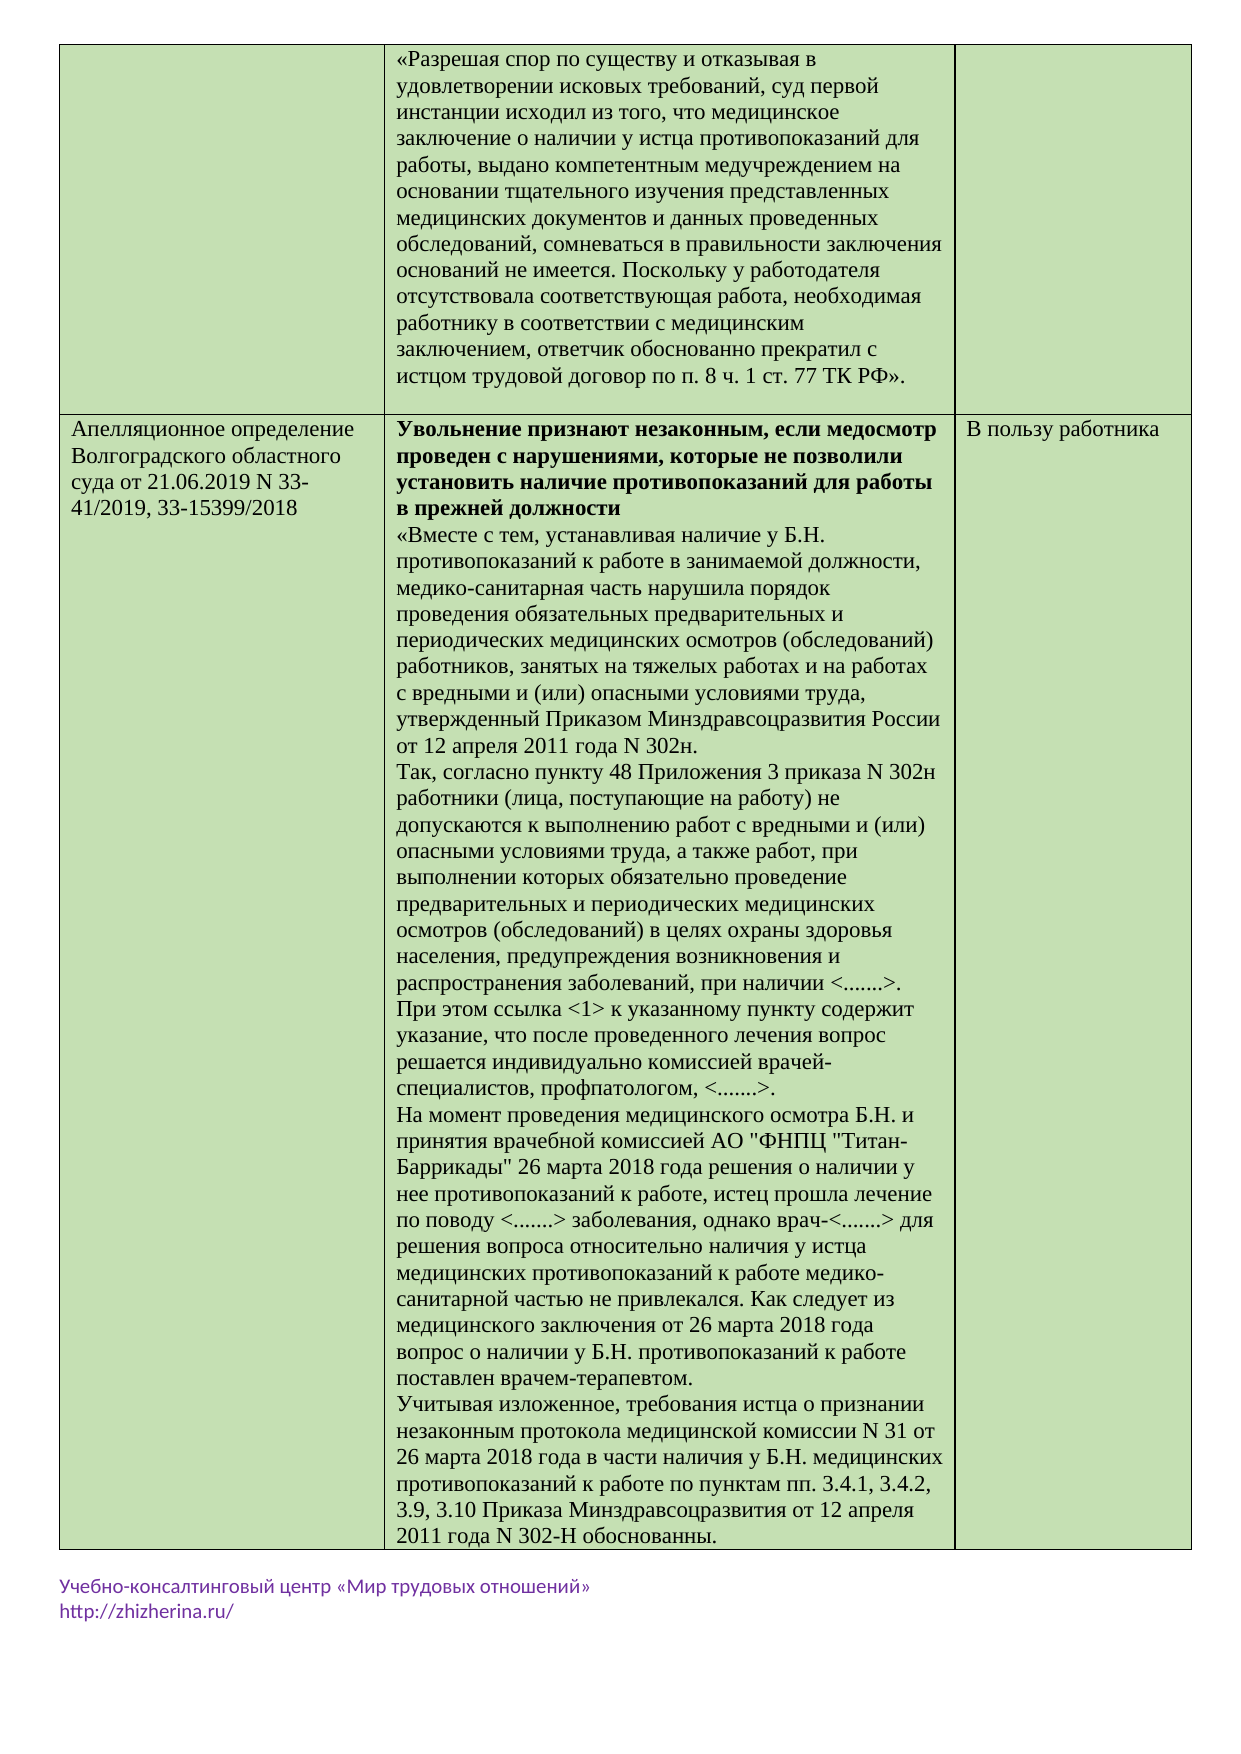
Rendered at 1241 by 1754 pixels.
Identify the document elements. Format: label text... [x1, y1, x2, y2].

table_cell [60, 415, 384, 1549]
table_cell В пользу работника [956, 415, 1191, 1549]
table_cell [385, 45, 954, 414]
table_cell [956, 45, 1191, 414]
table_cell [385, 415, 954, 1549]
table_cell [60, 45, 384, 414]
